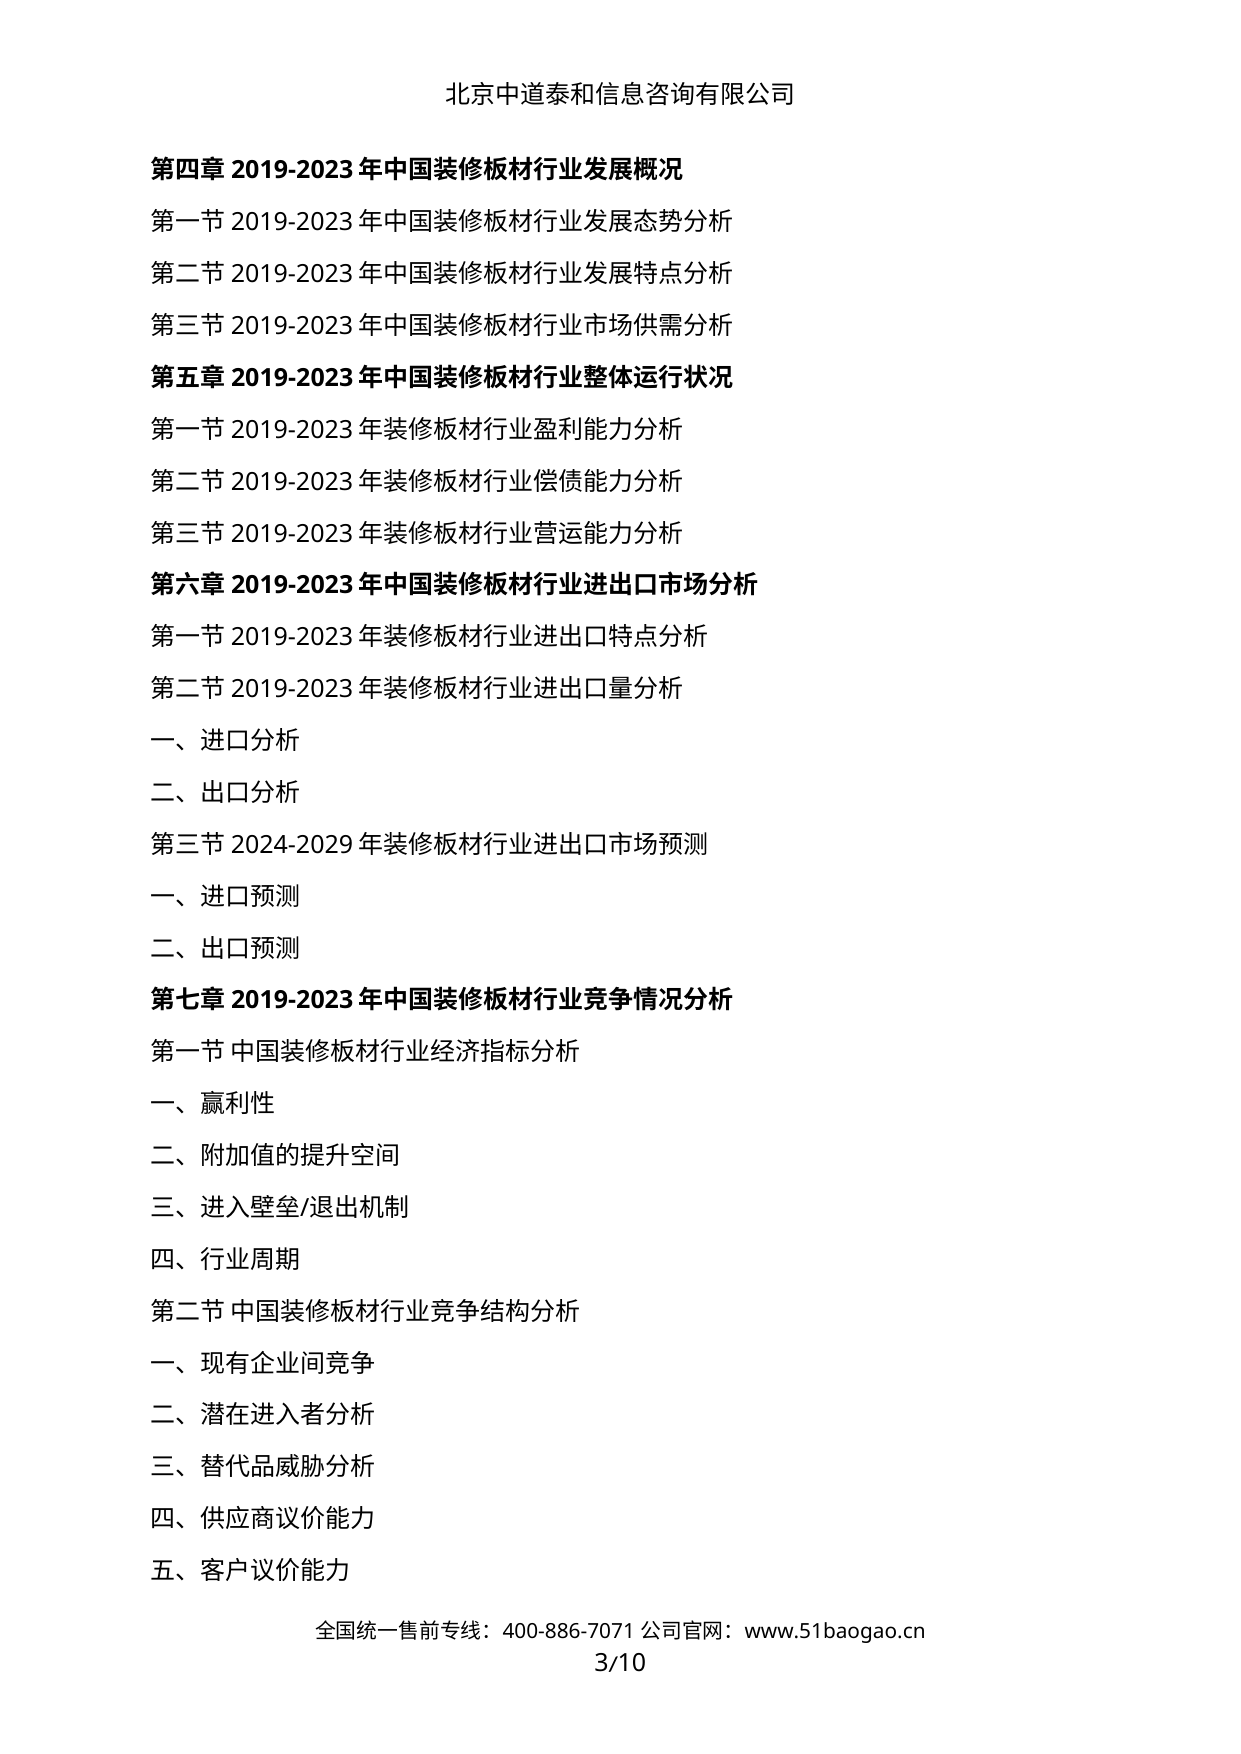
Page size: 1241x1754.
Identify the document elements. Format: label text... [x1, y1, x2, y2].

text 第一节 2019-2023年中国装修板材行业发展态势分析 [150, 202, 1090, 238]
text 三、进入壁垒/退出机制 [150, 1187, 1090, 1224]
text 第三节 2019-2023年装修板材行业营运能力分析 [150, 513, 1090, 549]
text 二、附加值的提升空间 [150, 1136, 1090, 1172]
text 第一节 2019-2023年装修板材行业进出口特点分析 [150, 617, 1090, 653]
text 第六章 2019-2023年中国装修板材行业进出口市场分析 [150, 565, 1090, 601]
text 二、出口分析 [150, 772, 1090, 809]
text 二、潜在进入者分析 [150, 1395, 1090, 1431]
text 第一节 中国装修板材行业经济指标分析 [150, 1032, 1090, 1068]
text 一、进口预测 [150, 876, 1090, 912]
text 第三节 2024-2029年装修板材行业进出口市场预测 [150, 824, 1090, 861]
text 四、行业周期 [150, 1239, 1090, 1276]
text 第四章 2019-2023年中国装修板材行业发展概况 [150, 150, 1090, 186]
text 第二节 中国装修板材行业竞争结构分析 [150, 1291, 1090, 1327]
text 第三节 2019-2023年中国装修板材行业市场供需分析 [150, 306, 1090, 342]
text 二、出口预测 [150, 928, 1090, 964]
text 一、现有企业间竞争 [150, 1343, 1090, 1379]
text 一、赢利性 [150, 1084, 1090, 1120]
text 第五章 2019-2023年中国装修板材行业整体运行状况 [150, 357, 1090, 394]
text 一、进口分析 [150, 721, 1090, 757]
text 五、客户议价能力 [150, 1551, 1090, 1587]
text 三、替代品威胁分析 [150, 1447, 1090, 1483]
text 四、供应商议价能力 [150, 1499, 1090, 1535]
text 第二节 2019-2023年装修板材行业偿债能力分析 [150, 461, 1090, 497]
text 第二节 2019-2023年装修板材行业进出口量分析 [150, 669, 1090, 705]
text 第二节 2019-2023年中国装修板材行业发展特点分析 [150, 254, 1090, 290]
text 第七章 2019-2023年中国装修板材行业竞争情况分析 [150, 980, 1090, 1016]
text 第一节 2019-2023年装修板材行业盈利能力分析 [150, 409, 1090, 446]
